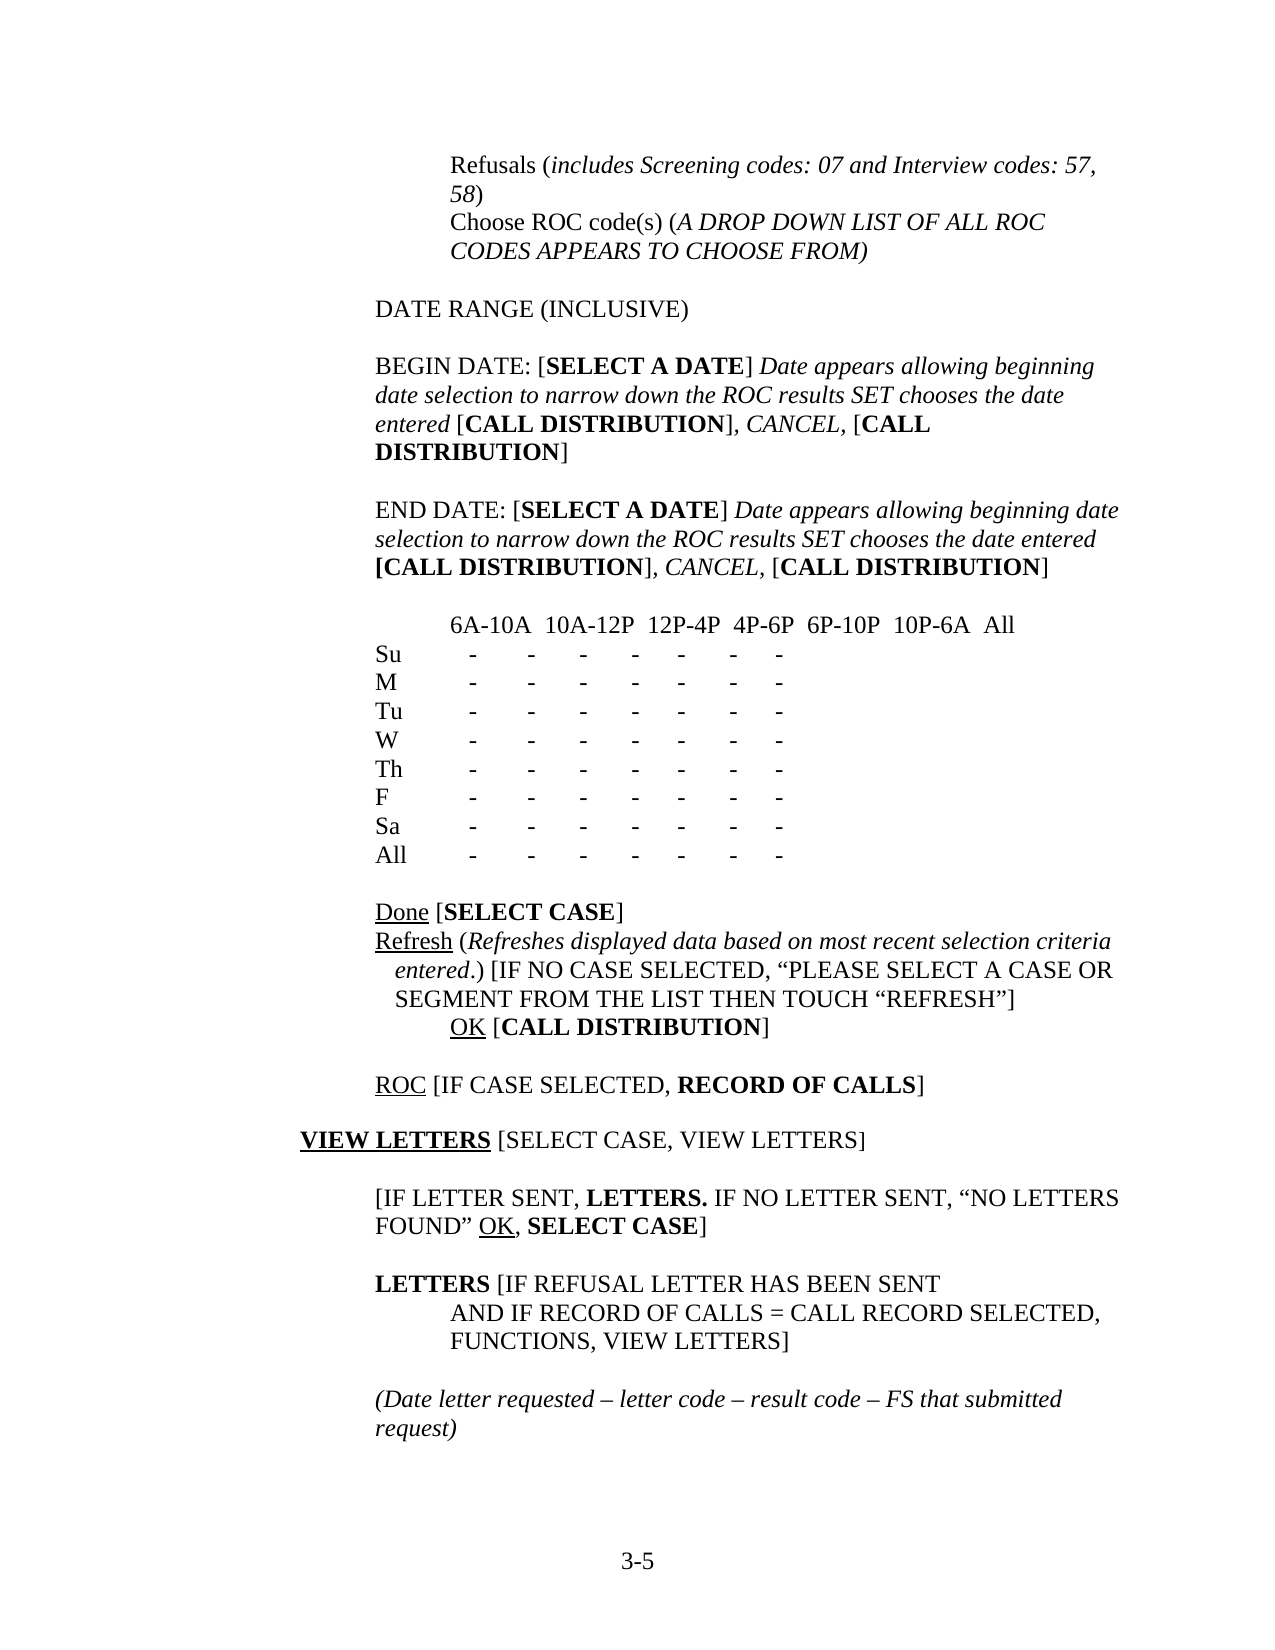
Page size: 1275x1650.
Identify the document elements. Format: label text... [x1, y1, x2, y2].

text request) [300, 1413, 1125, 1441]
text Su - - - - - - - [375, 639, 1125, 667]
text Done [SELECT CASE] [375, 897, 1125, 926]
text [IF LETTER SENT, LETTERS. IF NO LETTER SENT, “NO LETTERS FOUND” OK, SELECT CASE] [375, 1183, 1125, 1240]
text Refusals (includes Screening codes: 07 and Interview codes: 57, 58) [450, 150, 1125, 207]
text LETTERS [IF REFUSAL LETTER HAS BEEN SENT [375, 1269, 1125, 1298]
text Refresh (Refreshes displayed data based on most recent selection criteria entered.) [IF NO CASE SELECTED, “PLEASE SELECT A CASE OR SEGMENT FROM THE LIST THEN TOUCH “REFRESH”] [375, 926, 1125, 1012]
text Tu - - - - - - - [375, 696, 1125, 725]
text Choose ROC code(s) (A DROP DOWN LIST OF ROC CODES APPEARS TO CHOOSE FROM) [450, 207, 1125, 265]
text W - - - - - - - [375, 725, 1125, 754]
text F - - - - - - - [375, 782, 1125, 811]
text END DATE: [SELECT A DATE] Date appears allowing beginning date selection to narrow down the ROC results SET chooses the date entered [CALL DISTRIBUTION], CANCEL, [CALL DISTRIBUTION] [375, 495, 1125, 581]
text OK [CALL DISTRIBUTION] [375, 1012, 1125, 1041]
text All - - - - - - - [375, 840, 1125, 869]
text 6A-10A 10A-12P 12P-4P 4P-6P 6P-10P 10P-6A All [375, 610, 1125, 639]
text M - - - - - - - [375, 667, 1125, 696]
text AND IF RECORD OF CALLS = CALL RECORD SELECTED, FUNCTIONS, VIEW LETTERS] [450, 1298, 1125, 1355]
text (Date letter requested – letter code – result code – FS that submitted [300, 1384, 1125, 1413]
text DATE RANGE (INCLUSIVE) [375, 294, 1125, 322]
text ROC [IF CASE SELECTED, RECORD OF CALLS] [375, 1070, 1125, 1099]
text BEGIN DATE: [SELECT A DATE] Date appears allowing beginning date selection to narrow down the ROC results SET chooses the date entered [CALL DISTRIBUTION], CANCEL, [CALL DISTRIBUTION] [375, 351, 1125, 466]
text Th - - - - - - - [375, 754, 1125, 782]
text VIEW LETTERS [SELECT CASE, VIEW LETTERS] [300, 1125, 1125, 1154]
text Sa - - - - - - - [375, 811, 1125, 840]
